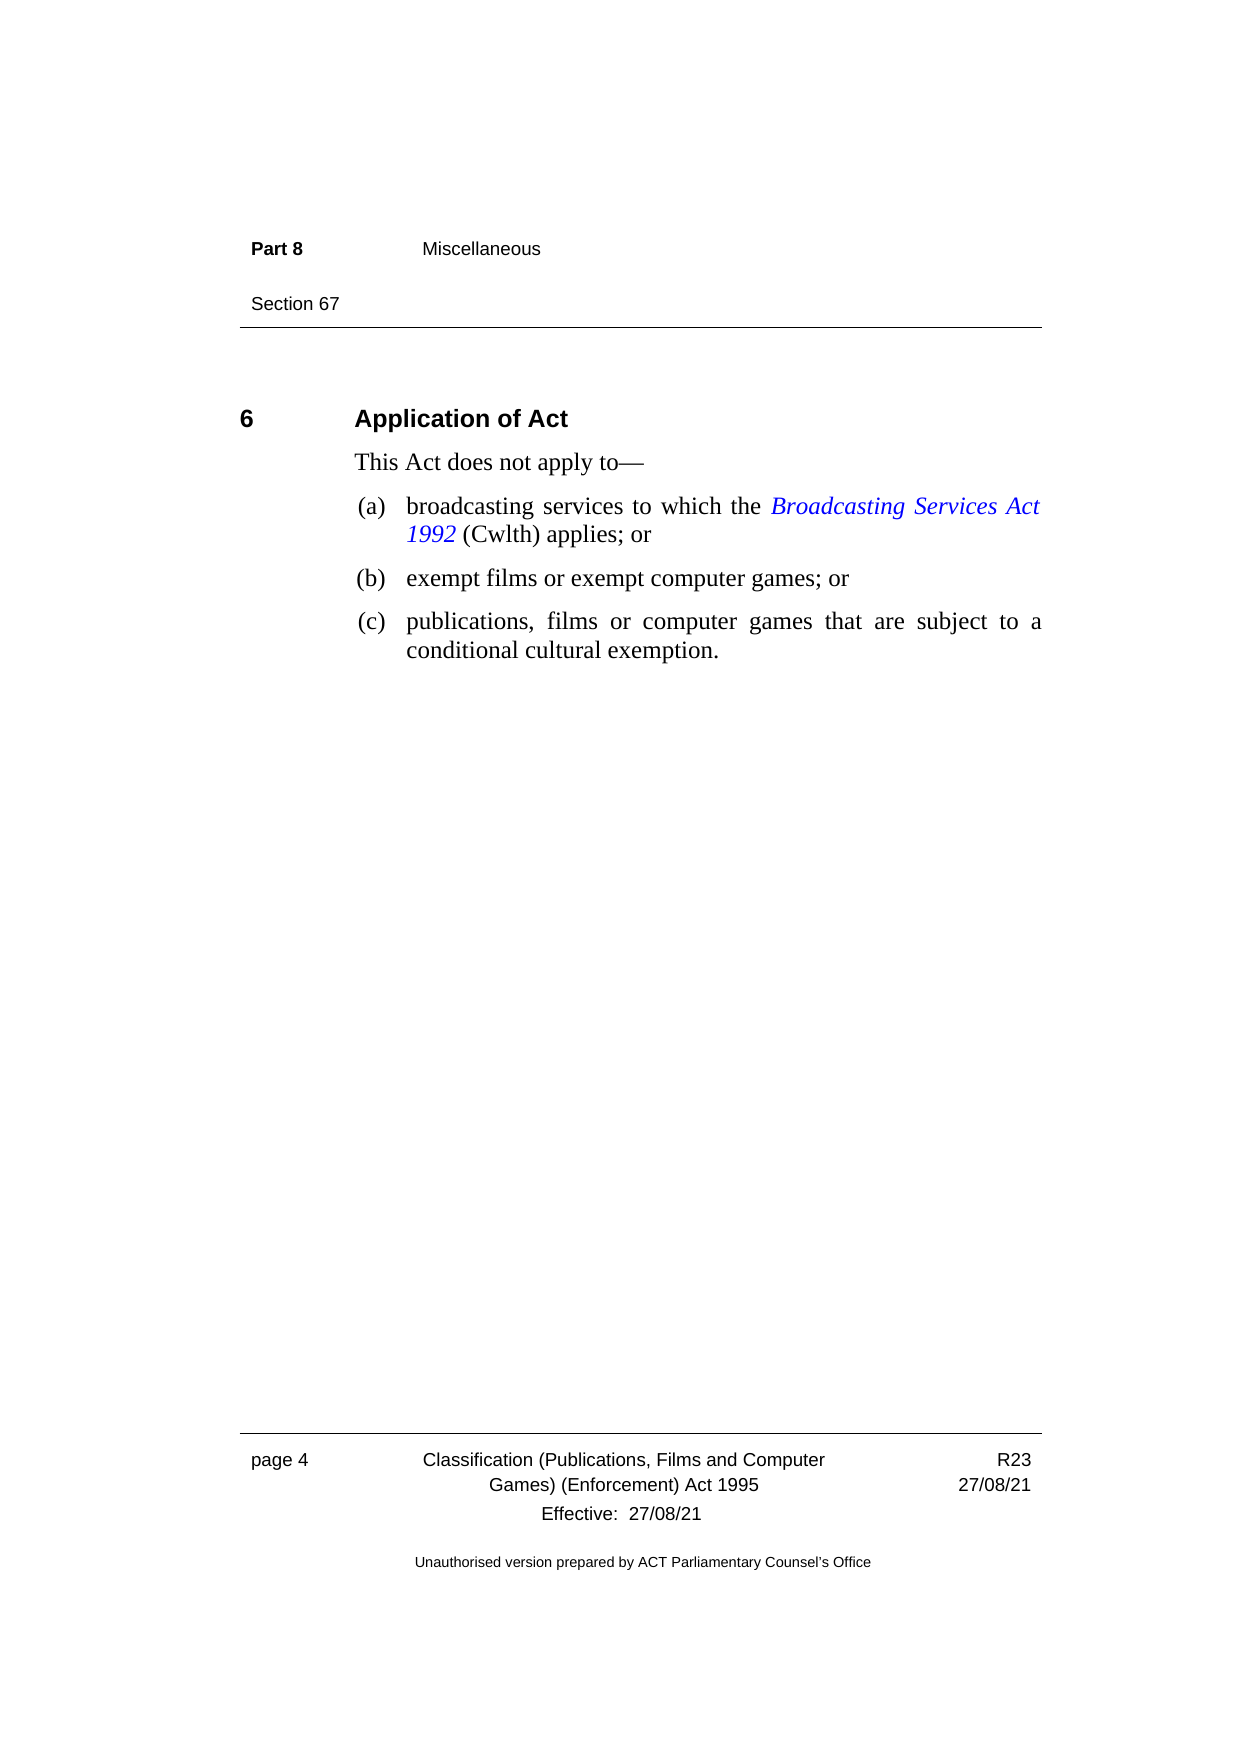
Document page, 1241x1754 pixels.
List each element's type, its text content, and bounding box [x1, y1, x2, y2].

text This Act does not apply to— [354, 447, 1042, 476]
text (a) broadcasting services to which the Broadcasting Services Act 1992 (Cwlth) applies; or [239, 491, 1042, 548]
text (b) exempt films or exempt computer games; or [239, 563, 1042, 592]
text (c) publications, films or computer games that are subject to a conditional cultural exemption. [239, 606, 1042, 664]
text 6 Application of Act [239, 404, 1042, 433]
